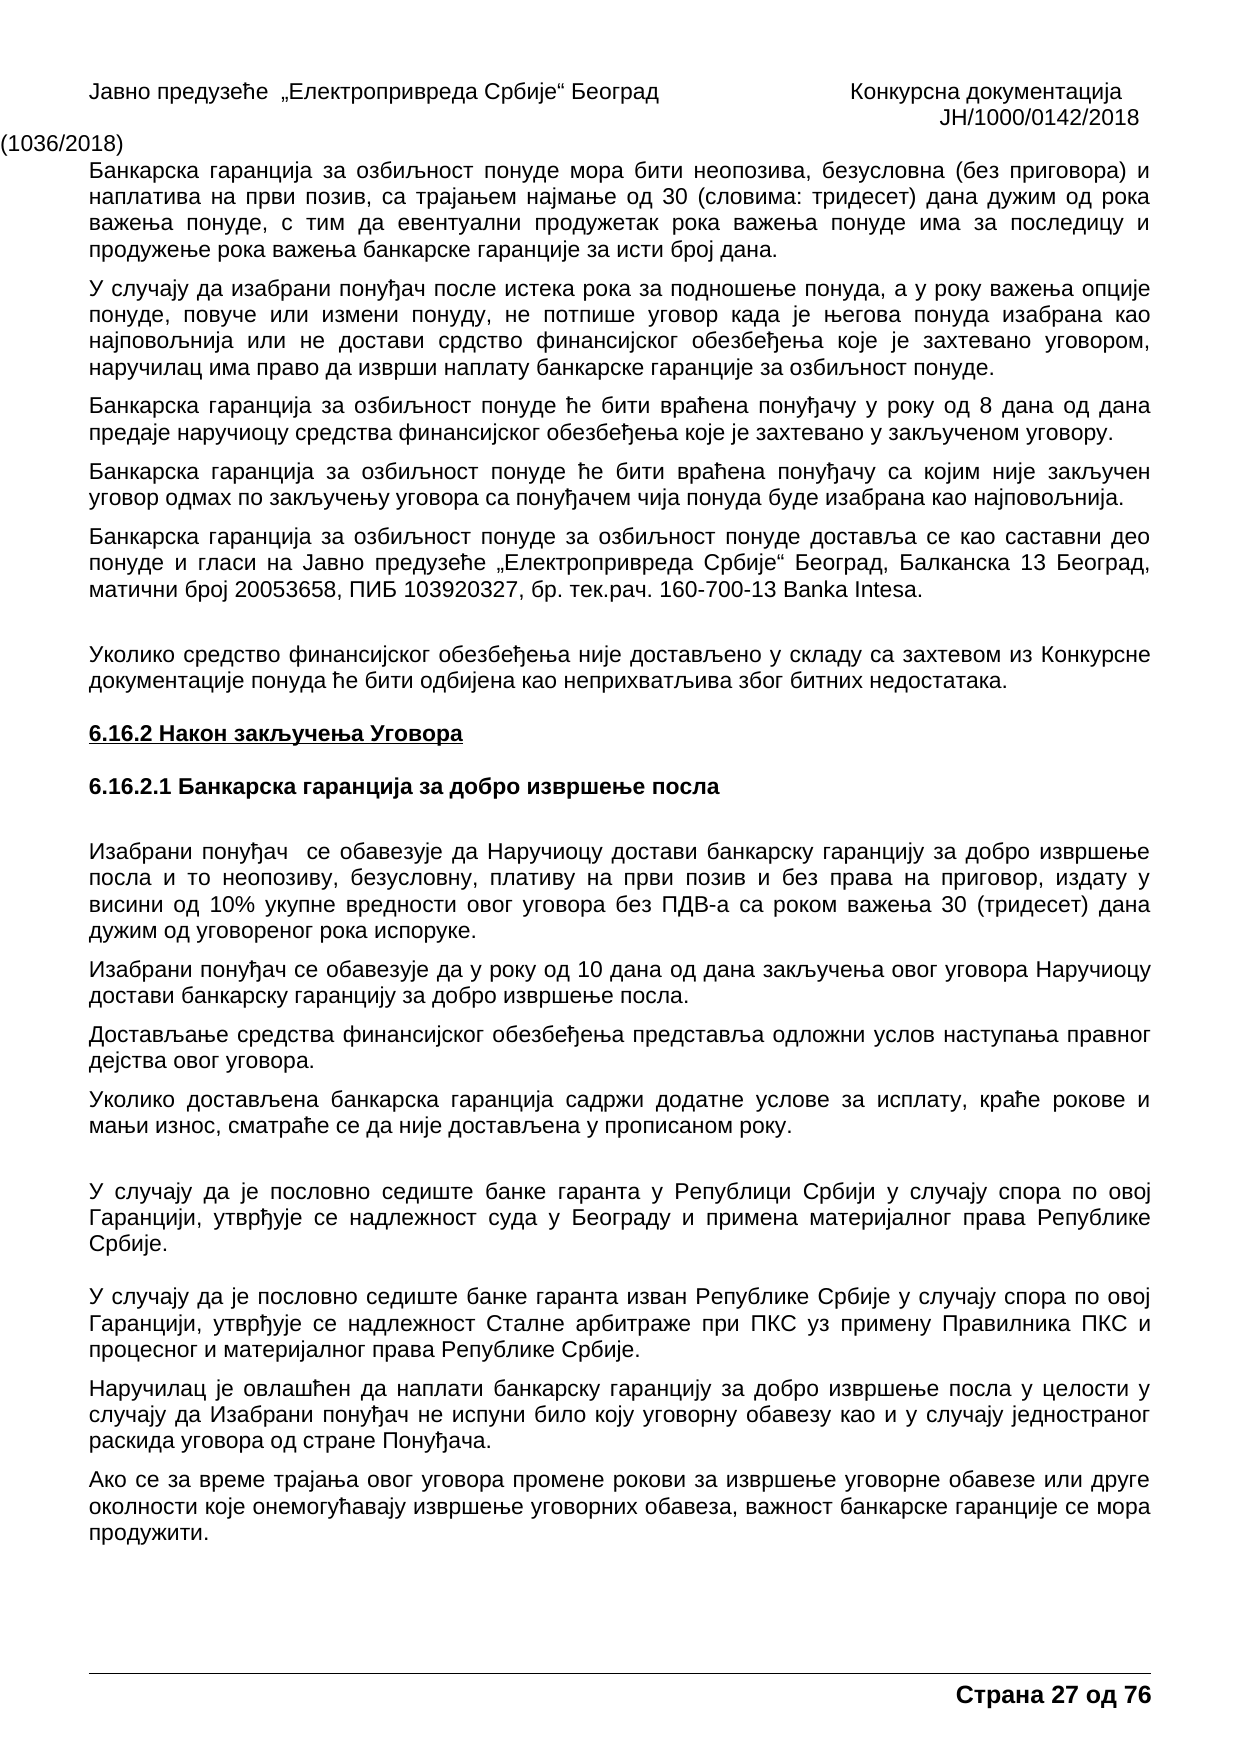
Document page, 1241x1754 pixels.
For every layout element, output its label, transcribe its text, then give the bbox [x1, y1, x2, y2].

text Наручилац је овлашћен да наплати банкарску гаранцију за добро извршење посла у целости у случају да Изабрани понуђач не испуни било коју уговорну обавезу као и у случају једностраног раскида уговора од стране Понуђача. [89, 1375, 1151, 1454]
text Достављање средства финансијског обезбеђења представља одложни услов наступања правног дејства овог уговора. [89, 1021, 1151, 1074]
text Ако се за време трајања овог уговора промене рокови за извршење уговорне обавезе или друге околности које онемогућавају извршење уговорних обавеза, важност банкарске гаранције се мора продужити. [89, 1466, 1151, 1545]
text Банкарска гаранција за озбиљност понуде мора бити неопозива, безусловна (без приговора) и наплатива на први позив, са трајањем најмање од 30 (словима: тридесет) дана дужим од рока важења понуде, с тим да евентуални продужетак рока важења понуде има за последицу и продужење рока важења банкарске гаранције за исти број дана. [89, 157, 1151, 262]
text Банкарска гаранција за озбиљност понуде за озбиљност понуде доставља се као саставни део понуде и гласи на Јавно предузеће „Електропривреда Србије“ Београд, Балканска 13 Београд, матични број 20053658, ПИБ 103920327, бр. тек.рач. 160-700-13 Banka Intesa. [89, 523, 1151, 602]
text Изабрани понуђач се обавезује да Наручиоцу достави банкарску гаранцију за добро извршење посла и то неопозиву, безусловну, плативу на први позив и без права на приговор, издату у висини од 10% укупне вредности овог уговора без ПДВ-а са роком важења 30 (тридесет) дана дужим од уговореног рока испоруке. [89, 838, 1151, 943]
text 6.16.2.1 Банкарска гаранција за добро извршење посла [89, 773, 1151, 799]
list 6.16.2 Након закључења Уговора [89, 720, 1151, 746]
text У случају да изабрани понуђач после истека рока за подношење понуда, а у року важења опције понуде, повуче или измени понуду, не потпише уговор када је његова понуда изабрана као најповољнија или не достави срдство финансијског обезбеђења које је захтевано уговором, наручилац има право да изврши наплату банкарске гаранције за озбиљност понуде. [89, 274, 1151, 380]
text У случају да је пословно седиште банке гаранта изван Републике Србије у случају спора по овој Гаранцији, утврђује се надлежност Сталне арбитраже при ПКС уз примену Правилника ПКС и процесног и материјалног права Републике Србије. [89, 1283, 1152, 1362]
text Банкарска гаранција за озбиљност понуде ће бити враћена понуђачу са којим није закључен уговор одмах по закључењу уговора са понуђачем чија понуда буде изабрана као најповољнија. [89, 458, 1151, 510]
text Уколико средство финансијског обезбеђења није достављено у складу са захтевом из Конкурсне документације понуда ће бити одбијена као неприхватљива због битних недостатака. [89, 641, 1151, 693]
text Банкарска гаранција за озбиљност понуде ће бити враћена понуђачу у року од 8 дана од дана предаје наручиоцу средства финансијског обезбеђења које је захтевано у закљученом уговору. [89, 392, 1151, 445]
text Изабрани понуђач се обавезује да у року од 10 дана од дана закључења овог уговора Наручиоцу достави банкарску гаранцију за добро извршење посла. [89, 956, 1151, 1008]
text У случају да је пословно седиште банке гаранта у Републици Србији у случају спора по овој Гаранцији, утврђује се надлежност суда у Београду и примена материјалног права Републике Србије. [89, 1178, 1152, 1257]
text Уколико достављена банкарска гаранција садржи додатне услове за исплату, краће рокове и мањи износ, сматраће се да није достављена у прописаном року. [89, 1086, 1151, 1139]
